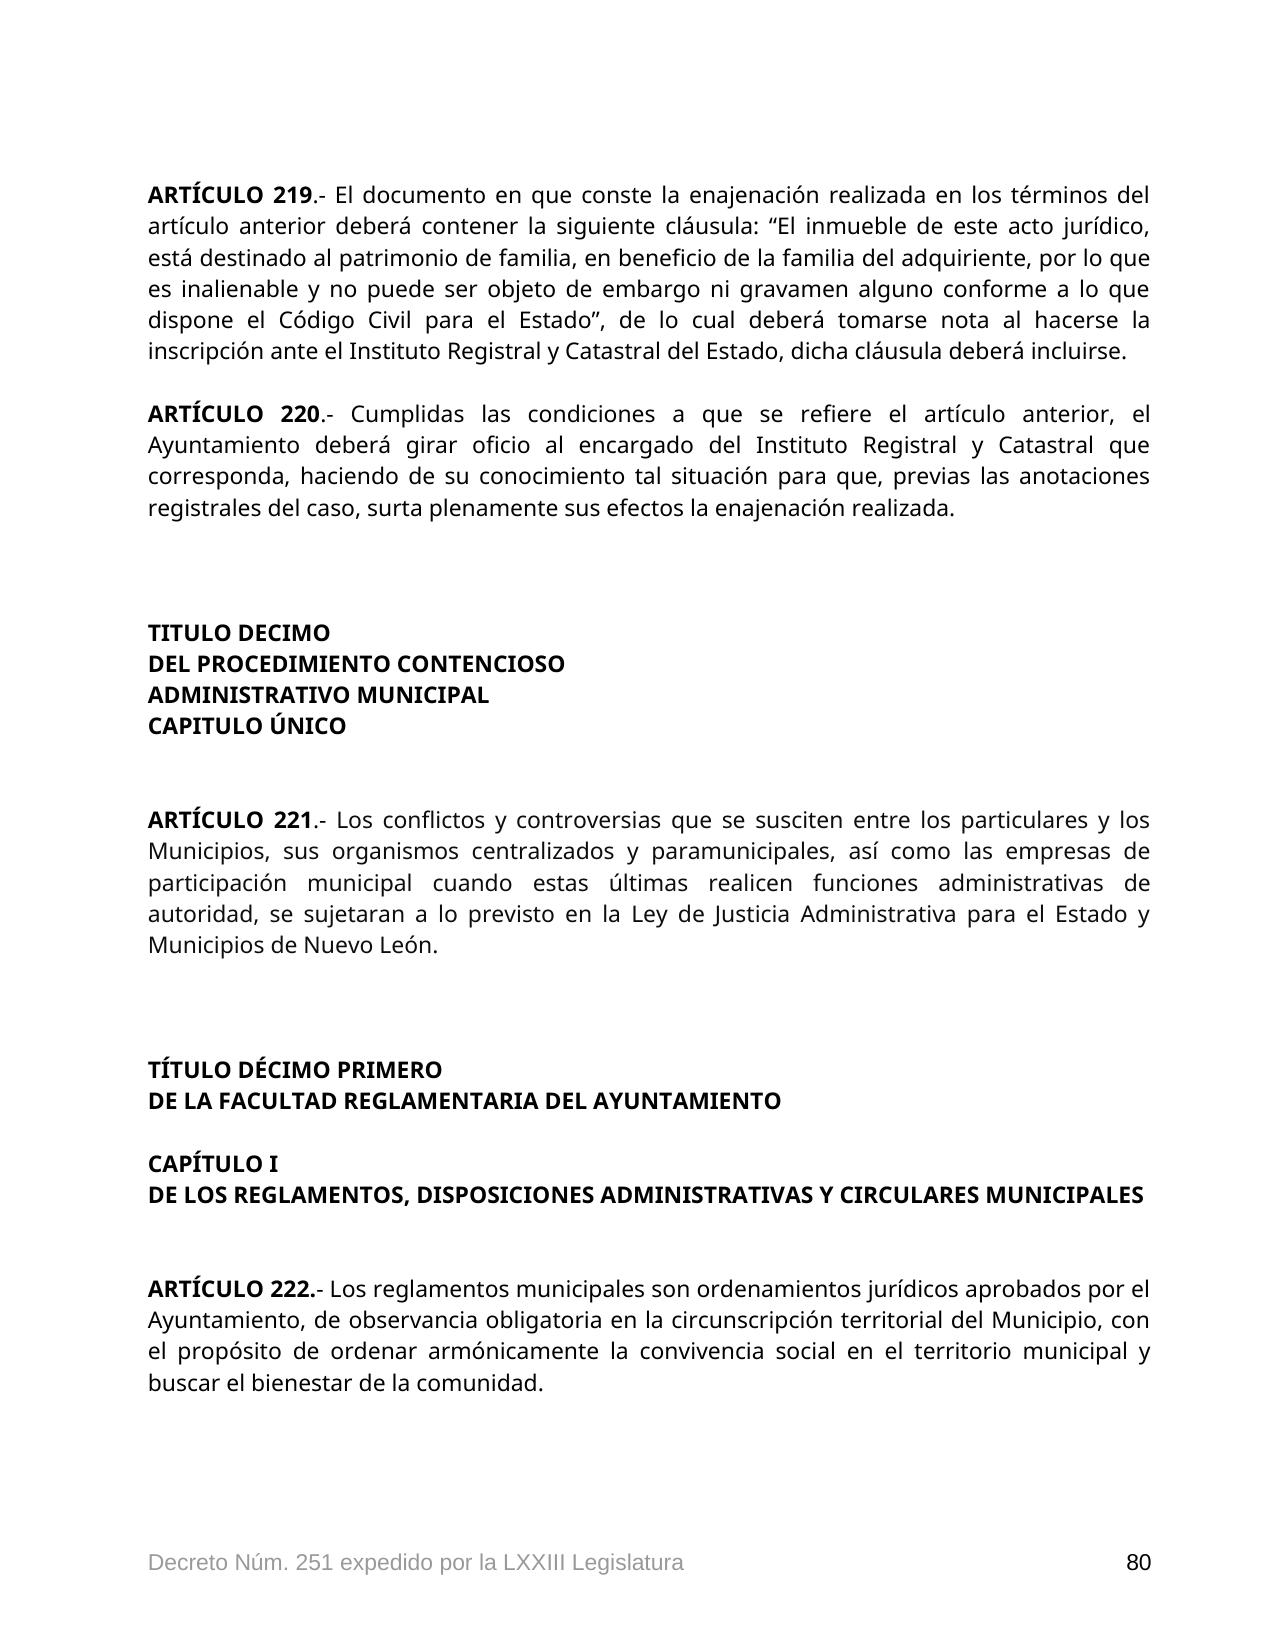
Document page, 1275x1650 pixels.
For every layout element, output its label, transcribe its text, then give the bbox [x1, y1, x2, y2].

text ARTÍCULO 222.- Los reglamentos municipales son ordenamientos jurídicos aprobados por el Ayuntamiento, de observancia obligatoria en la circunscripción territorial del Municipio, con el propósito de ordenar armónicamente la convivencia social en el territorio municipal y buscar el bienestar de la comunidad. [148, 1273, 1152, 1398]
text TÍTULO DÉCIMO PRIMERO [148, 1054, 1152, 1085]
text CAPÍTULO I [148, 1148, 1152, 1179]
text DE LOS REGLAMENTOS, DISPOSICIONES ADMINISTRATIVAS Y CIRCULARES MUNICIPALES [148, 1179, 1152, 1210]
text ARTÍCULO 219.- El documento en que conste la enajenación realizada en los términos del artículo anterior deberá contener la siguiente cláusula: “El inmueble de este acto jurídico, está destinado al patrimonio de familia, en beneficio de la familia del adquiriente, por lo que es inalienable y no puede ser objeto de embargo ni gravamen alguno conforme a lo que dispone el Código Civil para el Estado”, de lo cual deberá tomarse nota al hacerse la inscripción ante el Instituto Registral y Catastral del Estado, dicha cláusula deberá incluirse. [148, 179, 1152, 366]
text ARTÍCULO 221.- Los conflictos y controversias que se susciten entre los particulares y los Municipios, sus organismos centralizados y paramunicipales, así como las empresas de participación municipal cuando estas últimas realicen funciones administrativas de autoridad, se sujetaran a lo previsto en la Ley de Justicia Administrativa para el Estado y Municipios de Nuevo León. [148, 804, 1152, 960]
text ARTÍCULO 220.- Cumplidas las condiciones a que se refiere el artículo anterior, el Ayuntamiento deberá girar oficio al encargado del Instituto Registral y Catastral que corresponda, haciendo de su conocimiento tal situación para que, previas las anotaciones registrales del caso, surta plenamente sus efectos la enajenación realizada. [148, 398, 1152, 523]
text CAPITULO ÚNICO [148, 710, 1152, 741]
text DEL PROCEDIMIENTO CONTENCIOSO [148, 648, 1152, 679]
text TITULO DECIMO [148, 616, 1152, 648]
text ADMINISTRATIVO MUNICIPAL [148, 679, 1152, 710]
text DE LA FACULTAD REGLAMENTARIA DEL AYUNTAMIENTO [148, 1085, 1152, 1116]
